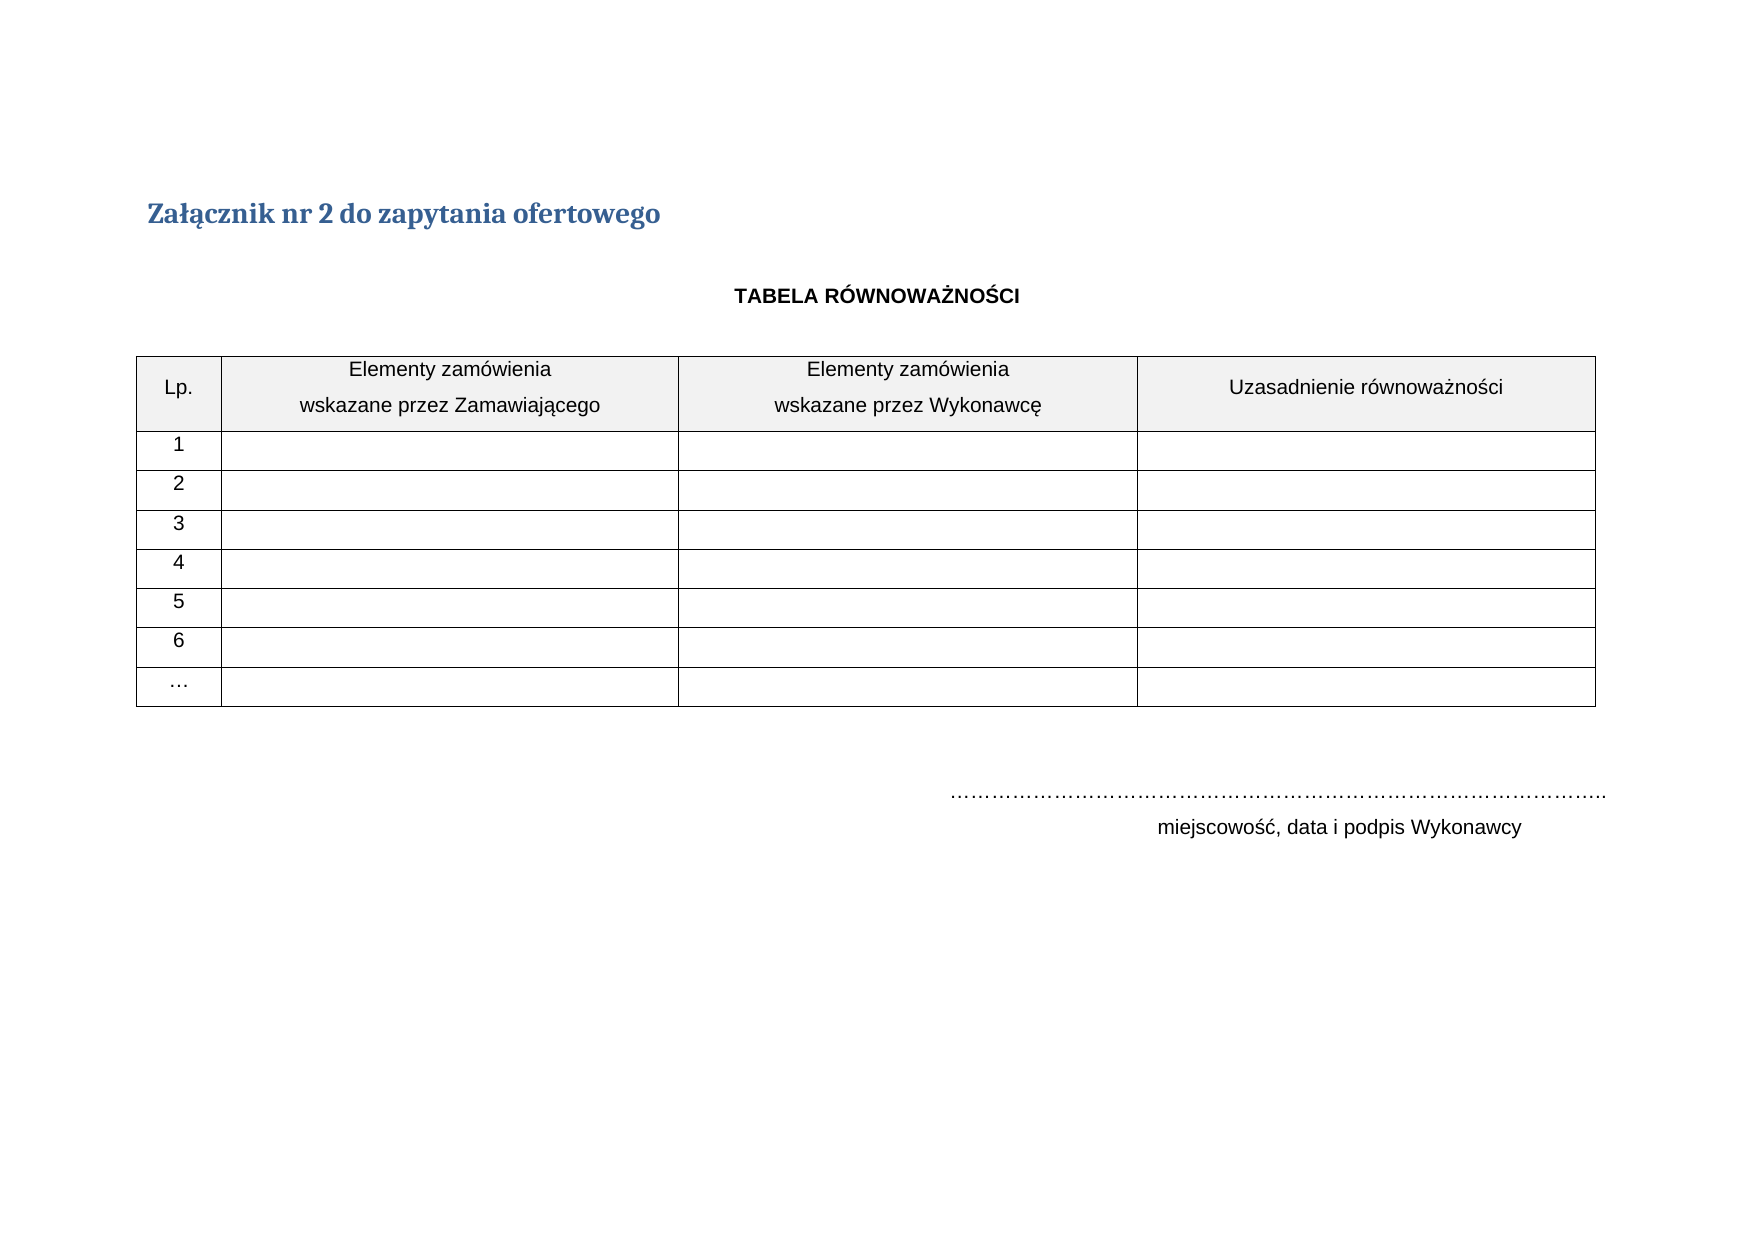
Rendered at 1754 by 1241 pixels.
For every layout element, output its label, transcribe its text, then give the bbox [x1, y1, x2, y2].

table_cell … [137, 668, 221, 706]
table_cell 3 [137, 511, 221, 549]
table_cell [679, 589, 1137, 627]
table_cell [1138, 668, 1595, 706]
table_cell [679, 668, 1137, 706]
text TABELA RÓWNOWAŻNOŚCI [148, 284, 1606, 308]
table_cell [222, 550, 678, 588]
table_cell [679, 471, 1137, 509]
table_cell 5 [137, 589, 221, 627]
table_cell [222, 471, 678, 509]
table_cell [222, 589, 678, 627]
table_header Uzasadnienie równoważności [1138, 357, 1595, 431]
table_cell [222, 668, 678, 706]
table_header Lp. [137, 357, 221, 431]
table_header Elementy zamówienia wskazane przez Wykonawcę [679, 357, 1137, 431]
table_cell [222, 511, 678, 549]
table_cell [222, 628, 678, 667]
subtitle Załącznik nr 2 do zapytania ofertowego [148, 198, 1606, 231]
table_cell 6 [137, 628, 221, 667]
table_cell [1138, 550, 1595, 588]
table_cell [222, 432, 678, 470]
table_cell [1138, 511, 1595, 549]
text miejscowość, data i podpis Wykonawcy [1033, 815, 1606, 839]
table_cell 1 [137, 432, 221, 470]
table_cell [679, 550, 1137, 588]
table_cell [1138, 432, 1595, 470]
table_cell [1138, 628, 1595, 667]
table_cell [679, 628, 1137, 667]
text ………………………………………………………………………………….. [148, 779, 1606, 803]
table_header Elementy zamówienia wskazane przez Zamawiającego [222, 357, 678, 431]
table_cell [1138, 471, 1595, 509]
table_cell 4 [137, 550, 221, 588]
table_cell [679, 511, 1137, 549]
table_cell 2 [137, 471, 221, 509]
table_cell [679, 432, 1137, 470]
table_cell [1138, 589, 1595, 627]
